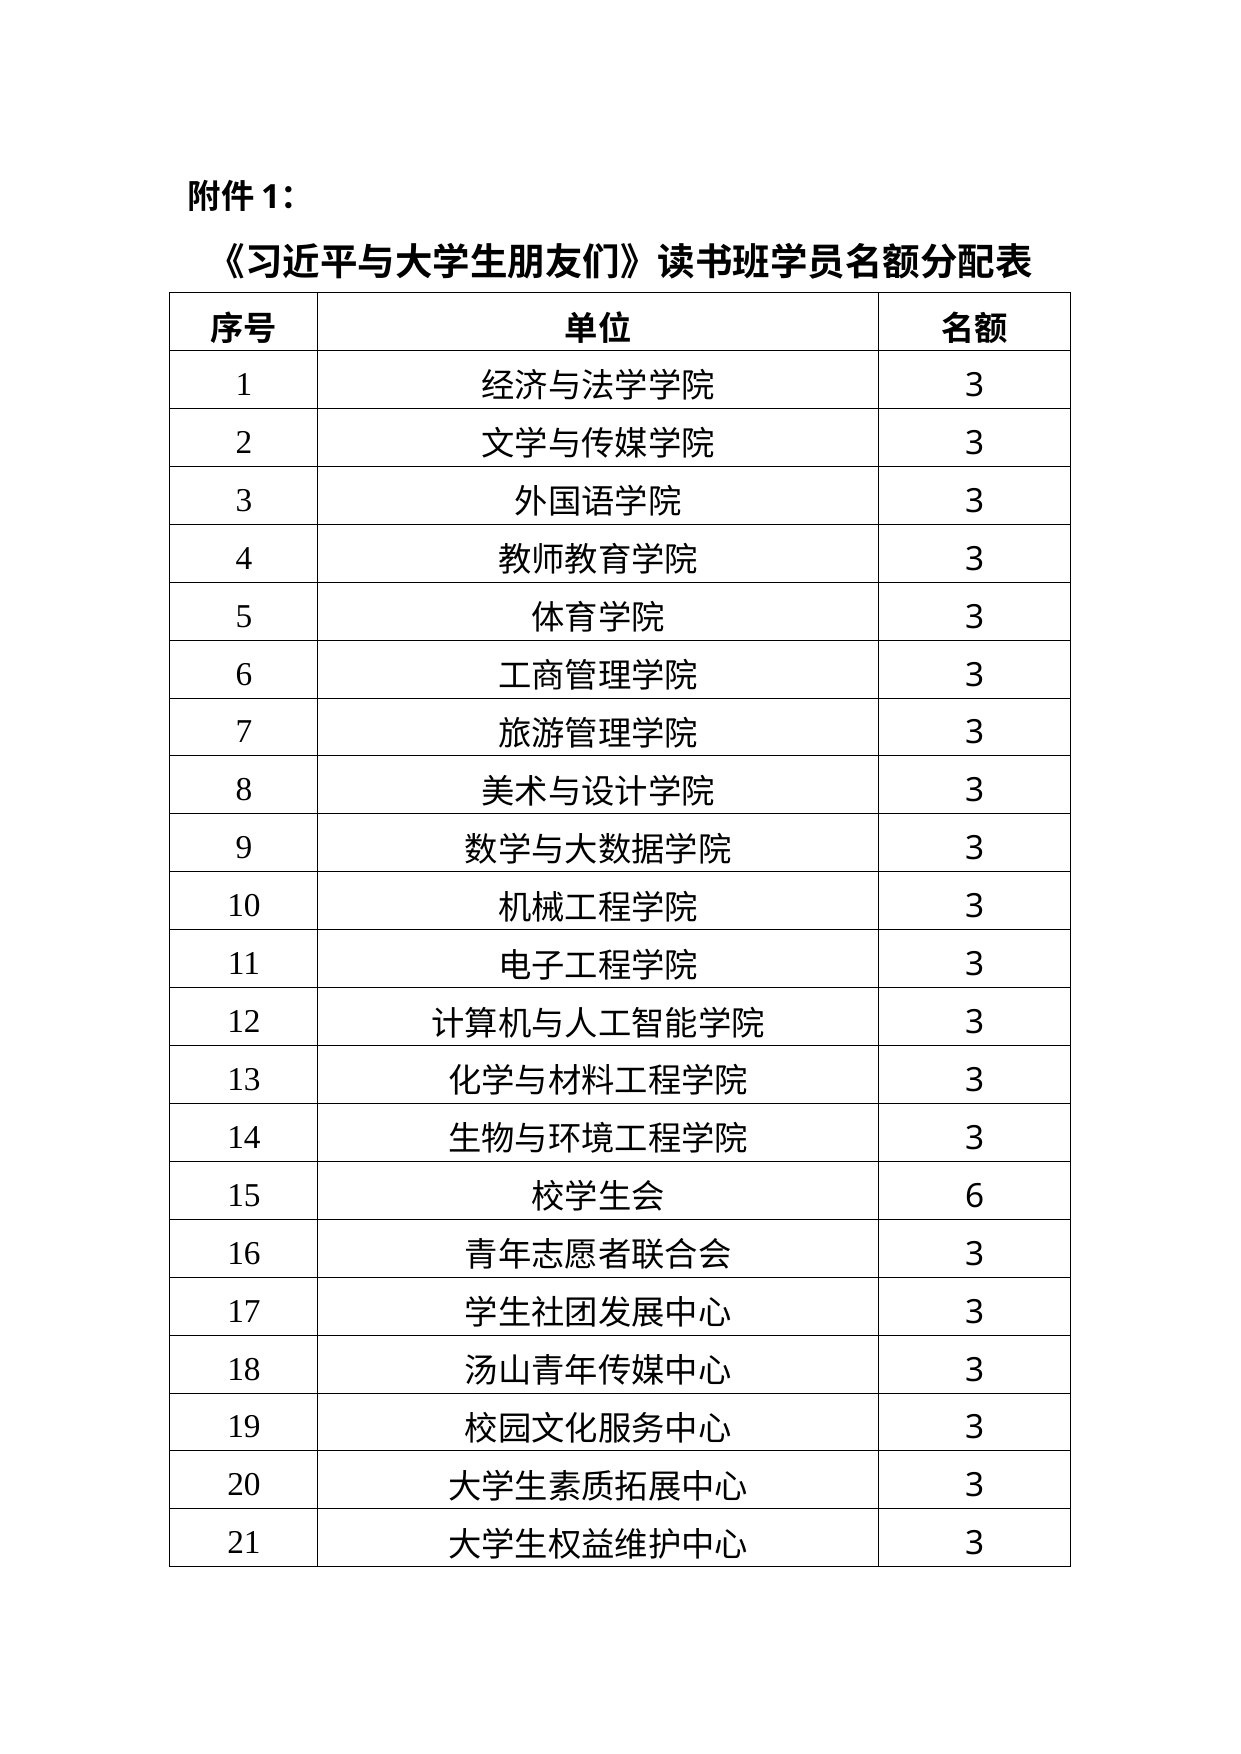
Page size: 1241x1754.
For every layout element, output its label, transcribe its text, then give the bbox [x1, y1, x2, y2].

table_cell 6 [879, 1162, 1070, 1219]
table_cell 11 [170, 930, 317, 987]
table_cell 3 [879, 1104, 1070, 1161]
table_cell 15 [170, 1162, 317, 1219]
table_cell 3 [879, 1509, 1070, 1566]
table_cell 大学生素质拓展中心 [318, 1451, 878, 1508]
table_cell 21 [170, 1509, 317, 1566]
table_header 名额 [879, 293, 1070, 350]
table_cell 校学生会 [318, 1162, 878, 1219]
table_cell 9 [170, 814, 317, 871]
table_cell 外国语学院 [318, 467, 878, 524]
table_cell 13 [170, 1046, 317, 1103]
table_cell 6 [170, 641, 317, 697]
table_header 序号 [170, 293, 317, 350]
table_cell 旅游管理学院 [318, 699, 878, 755]
table_cell 3 [170, 467, 317, 524]
table_cell 1 [170, 351, 317, 408]
table_cell 教师教育学院 [318, 525, 878, 582]
text 《习近平与大学生朋友们》读书班学员名额分配表 [187, 227, 1053, 292]
table_cell 18 [170, 1336, 317, 1392]
table_cell 14 [170, 1104, 317, 1161]
table_header 单位 [318, 293, 878, 350]
table_cell 大学生权益维护中心 [318, 1509, 878, 1566]
table_cell 10 [170, 872, 317, 929]
table_cell 机械工程学院 [318, 872, 878, 929]
table_cell 3 [879, 409, 1070, 466]
table_cell 3 [879, 1451, 1070, 1508]
table_cell 3 [879, 641, 1070, 697]
table_cell 数学与大数据学院 [318, 814, 878, 871]
table_cell 文学与传媒学院 [318, 409, 878, 466]
table_cell 3 [879, 1336, 1070, 1392]
table_cell 12 [170, 988, 317, 1045]
text 附件1： [187, 162, 1053, 227]
table_cell 3 [879, 467, 1070, 524]
table_cell 3 [879, 930, 1070, 987]
table_cell 17 [170, 1278, 317, 1334]
table_cell 20 [170, 1451, 317, 1508]
table_cell 工商管理学院 [318, 641, 878, 697]
table_cell 化学与材料工程学院 [318, 1046, 878, 1103]
table_cell 经济与法学学院 [318, 351, 878, 408]
table_cell 5 [170, 583, 317, 639]
table_cell 3 [879, 756, 1070, 813]
table_cell 3 [879, 1278, 1070, 1334]
table_cell 8 [170, 756, 317, 813]
table_cell 3 [879, 988, 1070, 1045]
table_cell 3 [879, 525, 1070, 582]
table_cell 汤山青年传媒中心 [318, 1336, 878, 1392]
table_cell 16 [170, 1220, 317, 1277]
table_cell 3 [879, 699, 1070, 755]
table_cell 体育学院 [318, 583, 878, 639]
table_cell 校园文化服务中心 [318, 1394, 878, 1450]
table_cell 3 [879, 583, 1070, 639]
table_cell 3 [879, 351, 1070, 408]
table_cell 3 [879, 814, 1070, 871]
table_cell 3 [879, 1046, 1070, 1103]
table_cell 3 [879, 872, 1070, 929]
table_cell 7 [170, 699, 317, 755]
table_cell 美术与设计学院 [318, 756, 878, 813]
table_cell 2 [170, 409, 317, 466]
table_cell 19 [170, 1394, 317, 1450]
table_cell 3 [879, 1220, 1070, 1277]
table_cell 生物与环境工程学院 [318, 1104, 878, 1161]
table_cell 4 [170, 525, 317, 582]
table_cell 计算机与人工智能学院 [318, 988, 878, 1045]
table_cell 电子工程学院 [318, 930, 878, 987]
table_cell 学生社团发展中心 [318, 1278, 878, 1334]
table_cell 3 [879, 1394, 1070, 1450]
table_cell 青年志愿者联合会 [318, 1220, 878, 1277]
